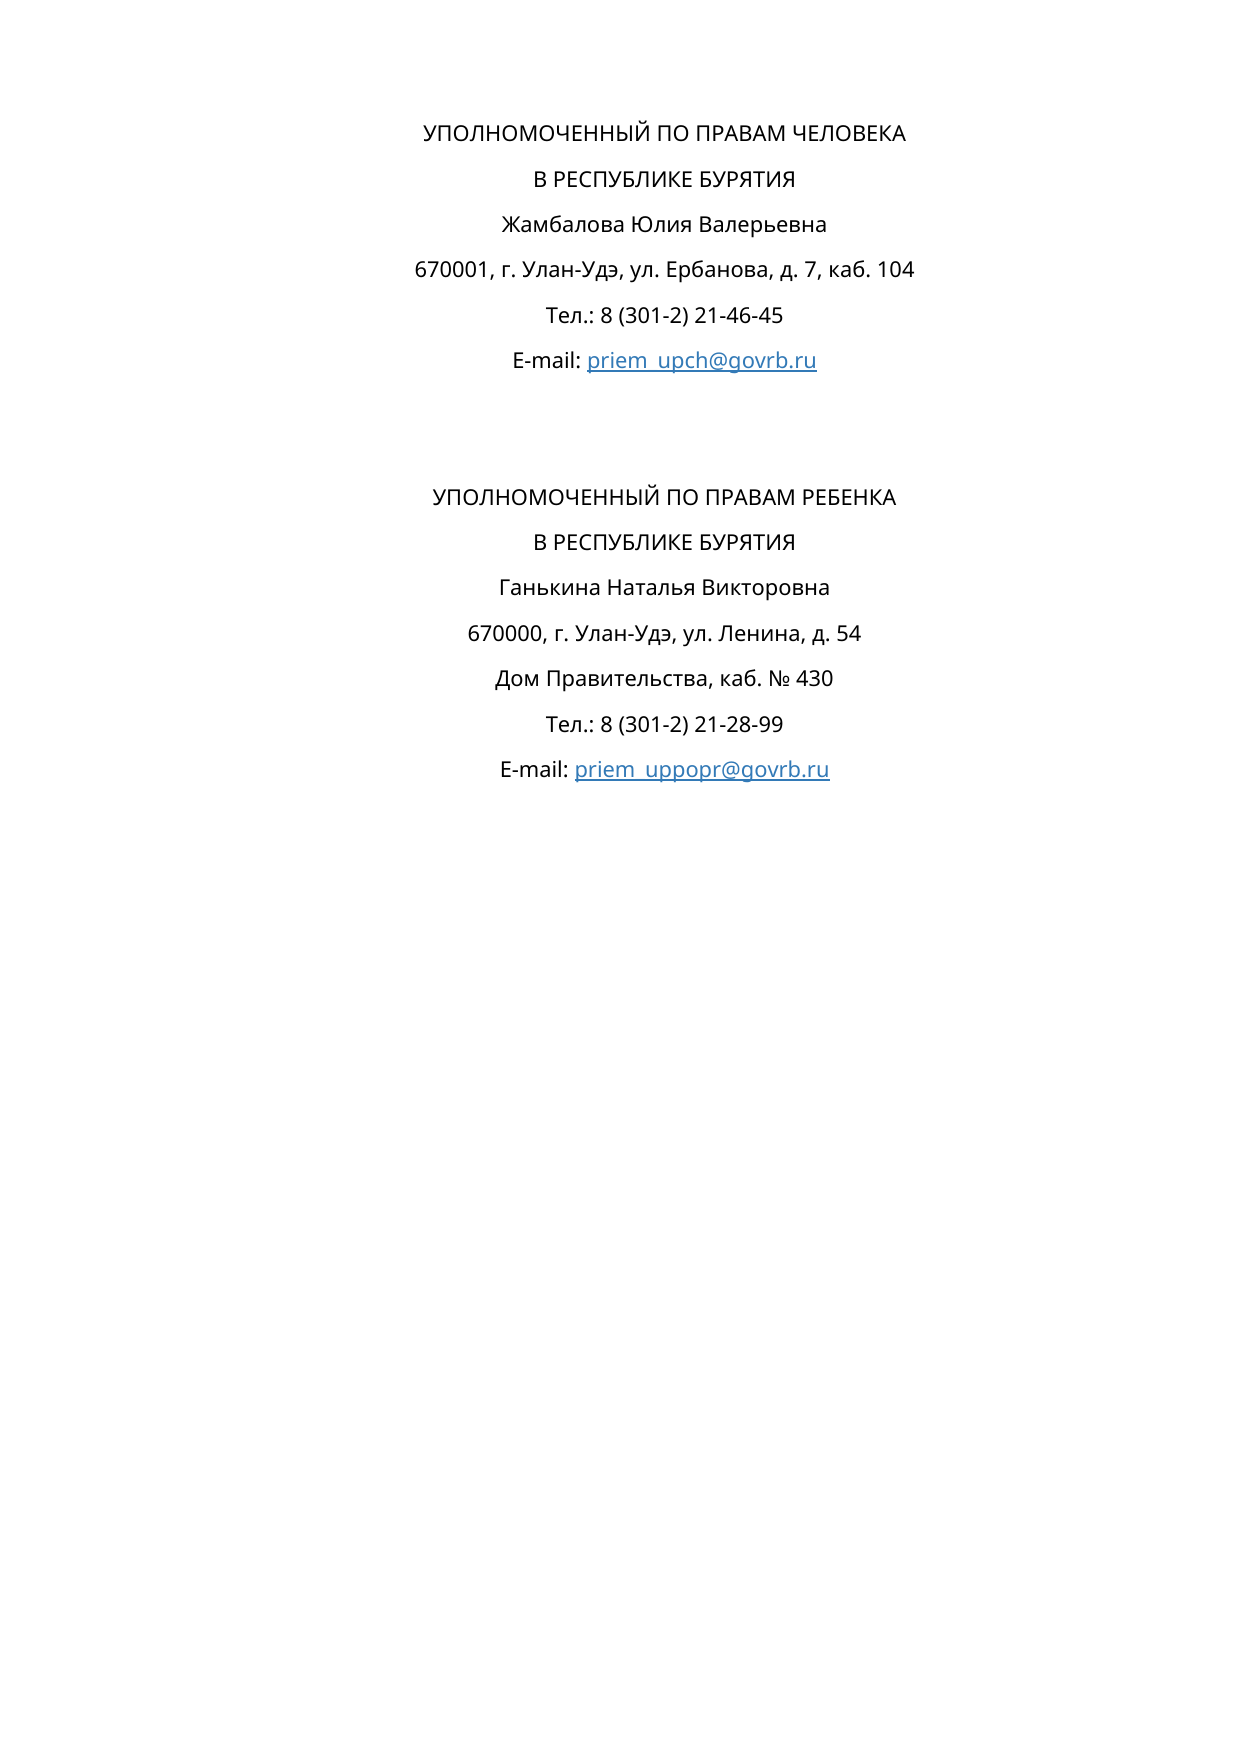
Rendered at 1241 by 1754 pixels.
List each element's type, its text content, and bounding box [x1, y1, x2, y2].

text УПОЛНОМОЧЕННЫЙ ПО ПРАВАМ ЧЕЛОВЕКА [177, 118, 1152, 148]
text В РЕСПУБЛИКЕ БУРЯТИЯ [177, 163, 1152, 193]
text 670001, г. Улан-Удэ, ул. Ербанова, д. 7, каб. 104 [177, 254, 1152, 284]
text Ганькина Наталья Викторовна [177, 572, 1152, 602]
text Дом Правительства, каб. № 430 [177, 663, 1152, 693]
text Жамбалова Юлия Валерьевна [177, 209, 1152, 239]
text Е-mail: priem_upch@govrb.ru [177, 345, 1152, 375]
text Е-mail: priem_uppopr@govrb.ru [177, 754, 1152, 784]
text Тел.: 8 (301-2) 21-28-99 [177, 708, 1152, 738]
text УПОЛНОМОЧЕННЫЙ ПО ПРАВАМ РЕБЕНКА [177, 481, 1152, 511]
text 670000, г. Улан-Удэ, ул. Ленина, д. 54 [177, 618, 1152, 647]
text Тел.: 8 (301-2) 21-46-45 [177, 300, 1152, 329]
text В РЕСПУБЛИКЕ БУРЯТИЯ [177, 527, 1152, 557]
